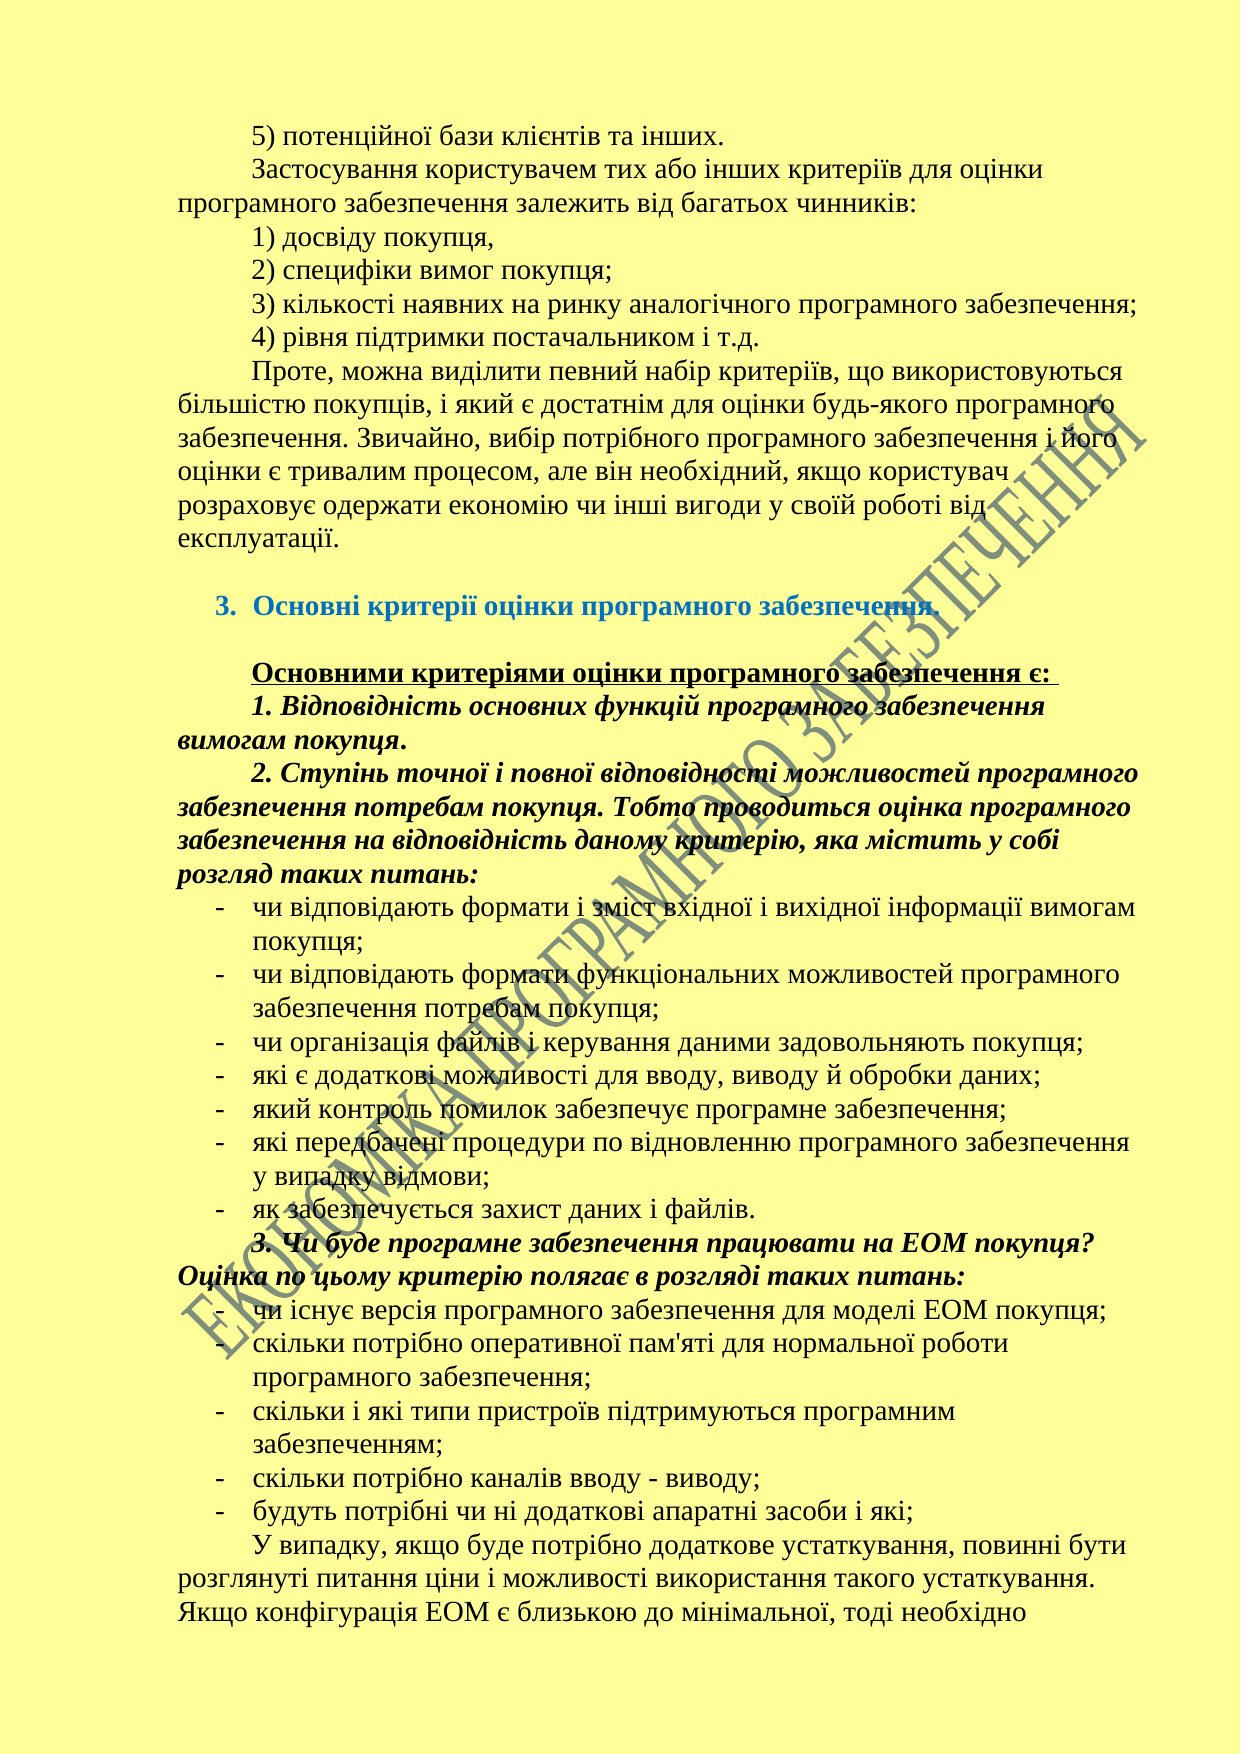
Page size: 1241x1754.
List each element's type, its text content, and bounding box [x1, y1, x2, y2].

text 5) потенційної бази клієнтів та інших. [177, 118, 1152, 152]
text 3. Чи буде програмне забезпечення працювати на ЕОМ покупця? Оцінка по цьому критерію полягає в розгляді таких питань: [177, 1225, 1152, 1292]
list які передбачені процедури по відновленню програмного забезпечення у випадку відмови; [215, 1124, 1152, 1191]
text Проте, можна виділити певний набір критеріїв, що використовуються більшістю покупців, і який є достатнім для оцінки будь-якого програмного забезпечення. Звичайно, вибір потрібного програмного забезпечення і його оцінки є тривалим процесом, але він необхідний, якщо користувач розраховує одержати економію чи інші вигоди у своїй роботі від експлуатації. [177, 353, 1152, 554]
list будуть потрібні чи ні додаткові апаратні засоби і які; [215, 1493, 1152, 1527]
text 3) кількості наявних на ринку аналогічного програмного забезпечення; [177, 286, 1152, 319]
text Основними критеріями оцінки програмного забезпечення є: [177, 655, 1152, 688]
list скільки потрібно каналів вводу - виводу; [215, 1460, 1152, 1493]
text Застосування користувачем тих або інших критеріїв для оцінки програмного забезпечення залежить від багатьох чинників: [177, 152, 1152, 219]
list чи існує версія програмного забезпечення для моделі ЕОМ покупця; [215, 1292, 1152, 1326]
text 4) рівня підтримки постачальником і т.д. [177, 319, 1152, 353]
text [177, 1527, 1152, 1627]
text 2. Ступінь точної і повної відповідності можливостей програмного забезпечення потребам покупця. Тобто проводиться оцінка програмного забезпечення на відповідність даному критерію, яка містить у собі розгляд таких питань: [177, 755, 1152, 889]
text 1. Відповідність основних функцій програмного забезпечення вимогам покупця. [177, 688, 1152, 755]
text 2) специфіки вимог покупця; [177, 252, 1152, 286]
list чи організація файлів і керування даними задовольняють покупця; [215, 1024, 1152, 1057]
list скільки і які типи пристроїв підтримуються програмним забезпеченням; [215, 1393, 1152, 1460]
text 1) досвіду покупця, [177, 219, 1152, 252]
list як забезпечується захист даних і файлів. [215, 1191, 1152, 1225]
list чи відповідають формати і зміст вхідної і вихідної інформації вимогам покупця; [215, 889, 1152, 957]
list чи відповідають формати функціональних можливостей програмного забезпечення потребам покупця; [215, 957, 1152, 1024]
list скільки потрібно оперативної пам'яті для нормальної роботи програмного забезпечення; [215, 1326, 1152, 1393]
list Основні критерії оцінки програмного забезпечення. [215, 588, 1152, 621]
list який контроль помилок забезпечує програмне забезпечення; [215, 1091, 1152, 1124]
list які є додаткові можливості для вводу, виводу й обробки даних; [215, 1057, 1152, 1091]
